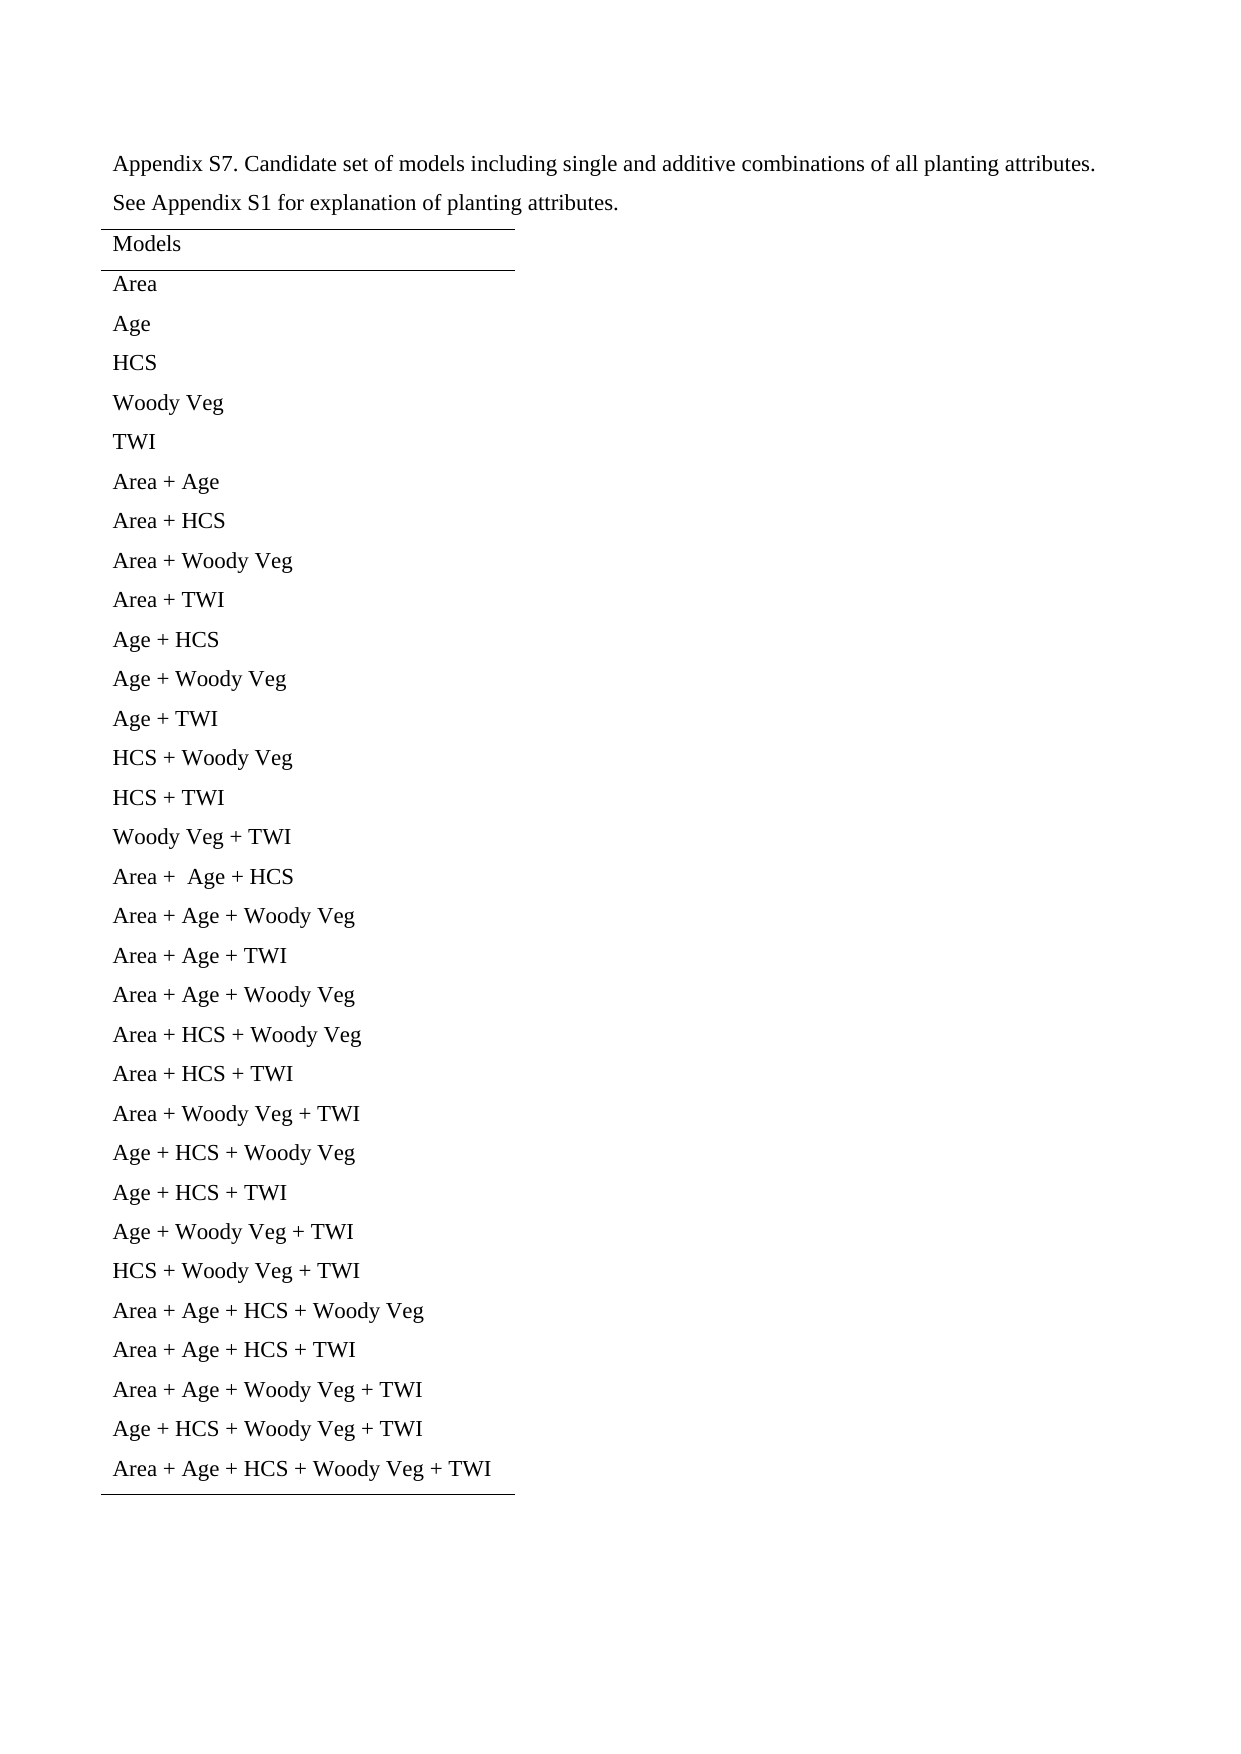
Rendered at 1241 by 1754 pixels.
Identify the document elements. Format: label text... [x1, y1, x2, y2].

table_cell Area + HCS + TWI [101, 1060, 515, 1099]
table_cell Age + Woody Veg [101, 665, 515, 705]
table_cell Age + HCS + Woody Veg [101, 1139, 515, 1178]
text Appendix S7. Candidate set of models including single and additive combinations of all planting attributes. See Appendix S1 for explanation of planting attributes. [112, 150, 1128, 216]
table_cell Age [101, 310, 515, 349]
table_cell Area + HCS [101, 508, 515, 547]
table_cell Area + HCS + Woody Veg [101, 1021, 515, 1060]
table_cell Age + TWI [101, 705, 515, 744]
table_cell Area + Age + HCS [101, 863, 515, 902]
table_cell Area + Woody Veg + TWI [101, 1100, 515, 1139]
table_cell Area [101, 271, 515, 310]
table_cell Age + Woody Veg + TWI [101, 1218, 515, 1257]
table_cell Area + Age + Woody Veg [101, 981, 515, 1021]
table_cell Area + Age + Woody Veg + TWI [101, 1376, 515, 1415]
table_cell HCS + Woody Veg [101, 744, 515, 784]
table_cell Area + TWI [101, 586, 515, 626]
table_cell TWI [101, 429, 515, 468]
table_cell Age + HCS [101, 626, 515, 665]
table_cell Area + Age + Woody Veg [101, 902, 515, 942]
table_cell Area + Age + HCS + Woody Veg + TWI [101, 1455, 515, 1494]
table_cell Age + HCS + Woody Veg + TWI [101, 1415, 515, 1455]
table_cell Area + Age [101, 468, 515, 507]
table_header Models [101, 230, 515, 269]
table_cell Area + Woody Veg [101, 547, 515, 586]
table_cell HCS + TWI [101, 784, 515, 823]
table_cell HCS + Woody Veg + TWI [101, 1258, 515, 1297]
table_cell Area + Age + HCS + TWI [101, 1336, 515, 1376]
table_cell Woody Veg [101, 389, 515, 428]
table_cell Woody Veg + TWI [101, 823, 515, 863]
table_cell Age + HCS + TWI [101, 1179, 515, 1218]
table_cell Area + Age + TWI [101, 942, 515, 981]
table_cell HCS [101, 350, 515, 389]
table_cell Area + Age + HCS + Woody Veg [101, 1297, 515, 1336]
